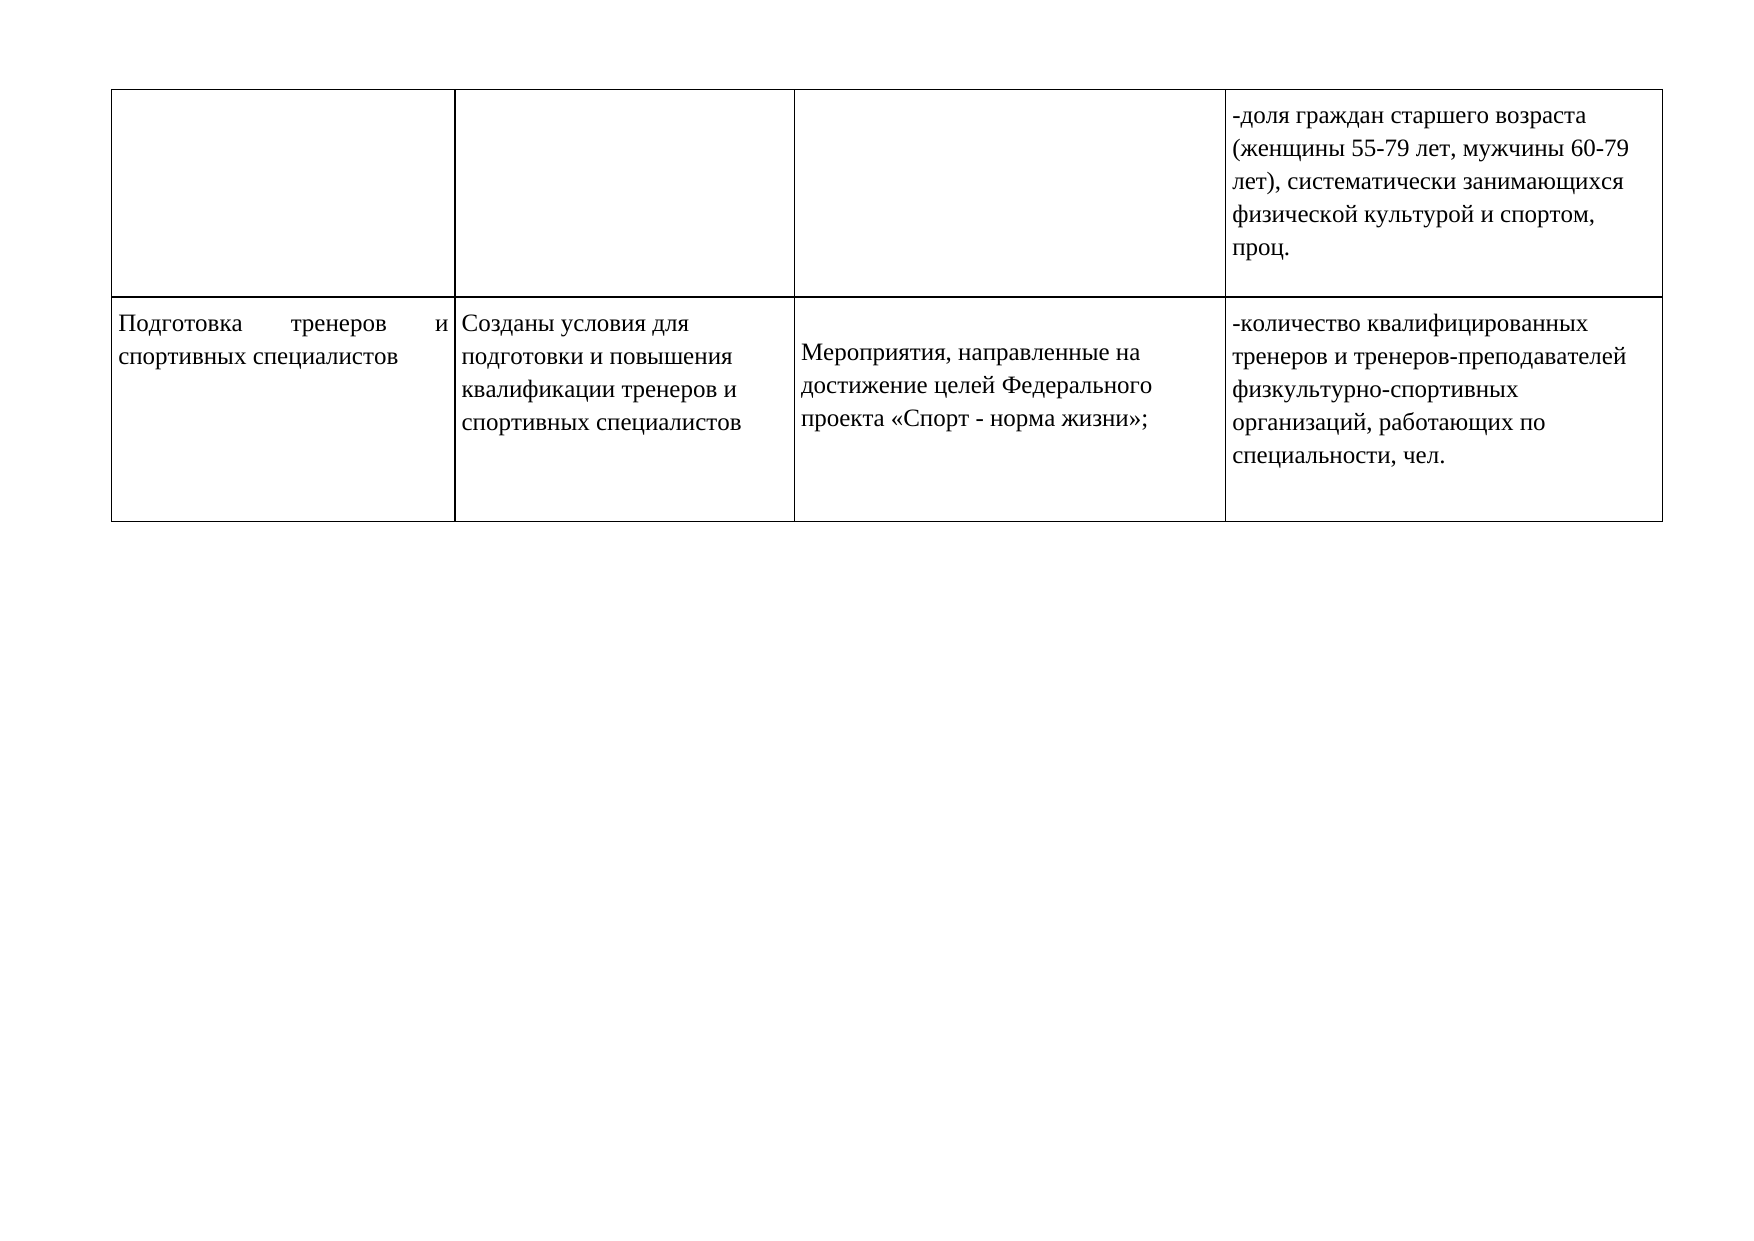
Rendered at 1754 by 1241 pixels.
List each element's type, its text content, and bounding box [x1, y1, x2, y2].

table_cell Мероприятия, направленные на достижение целей Федерального проекта «Спорт - норма жизни»; [795, 298, 1225, 521]
table_cell Созданы условия для подготовки и повышения квалификации тренеров и спортивных специалистов [456, 298, 794, 521]
table_cell Подготовка тренеров и спортивных специалистов [112, 298, 454, 521]
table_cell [456, 90, 794, 296]
table_cell -количество квалифицированных тренеров и тренеров-преподавателей физкультурно-спортивных организаций, работающих по специальности, чел. [1226, 298, 1662, 521]
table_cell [112, 90, 454, 296]
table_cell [795, 90, 1225, 296]
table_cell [1226, 90, 1662, 296]
